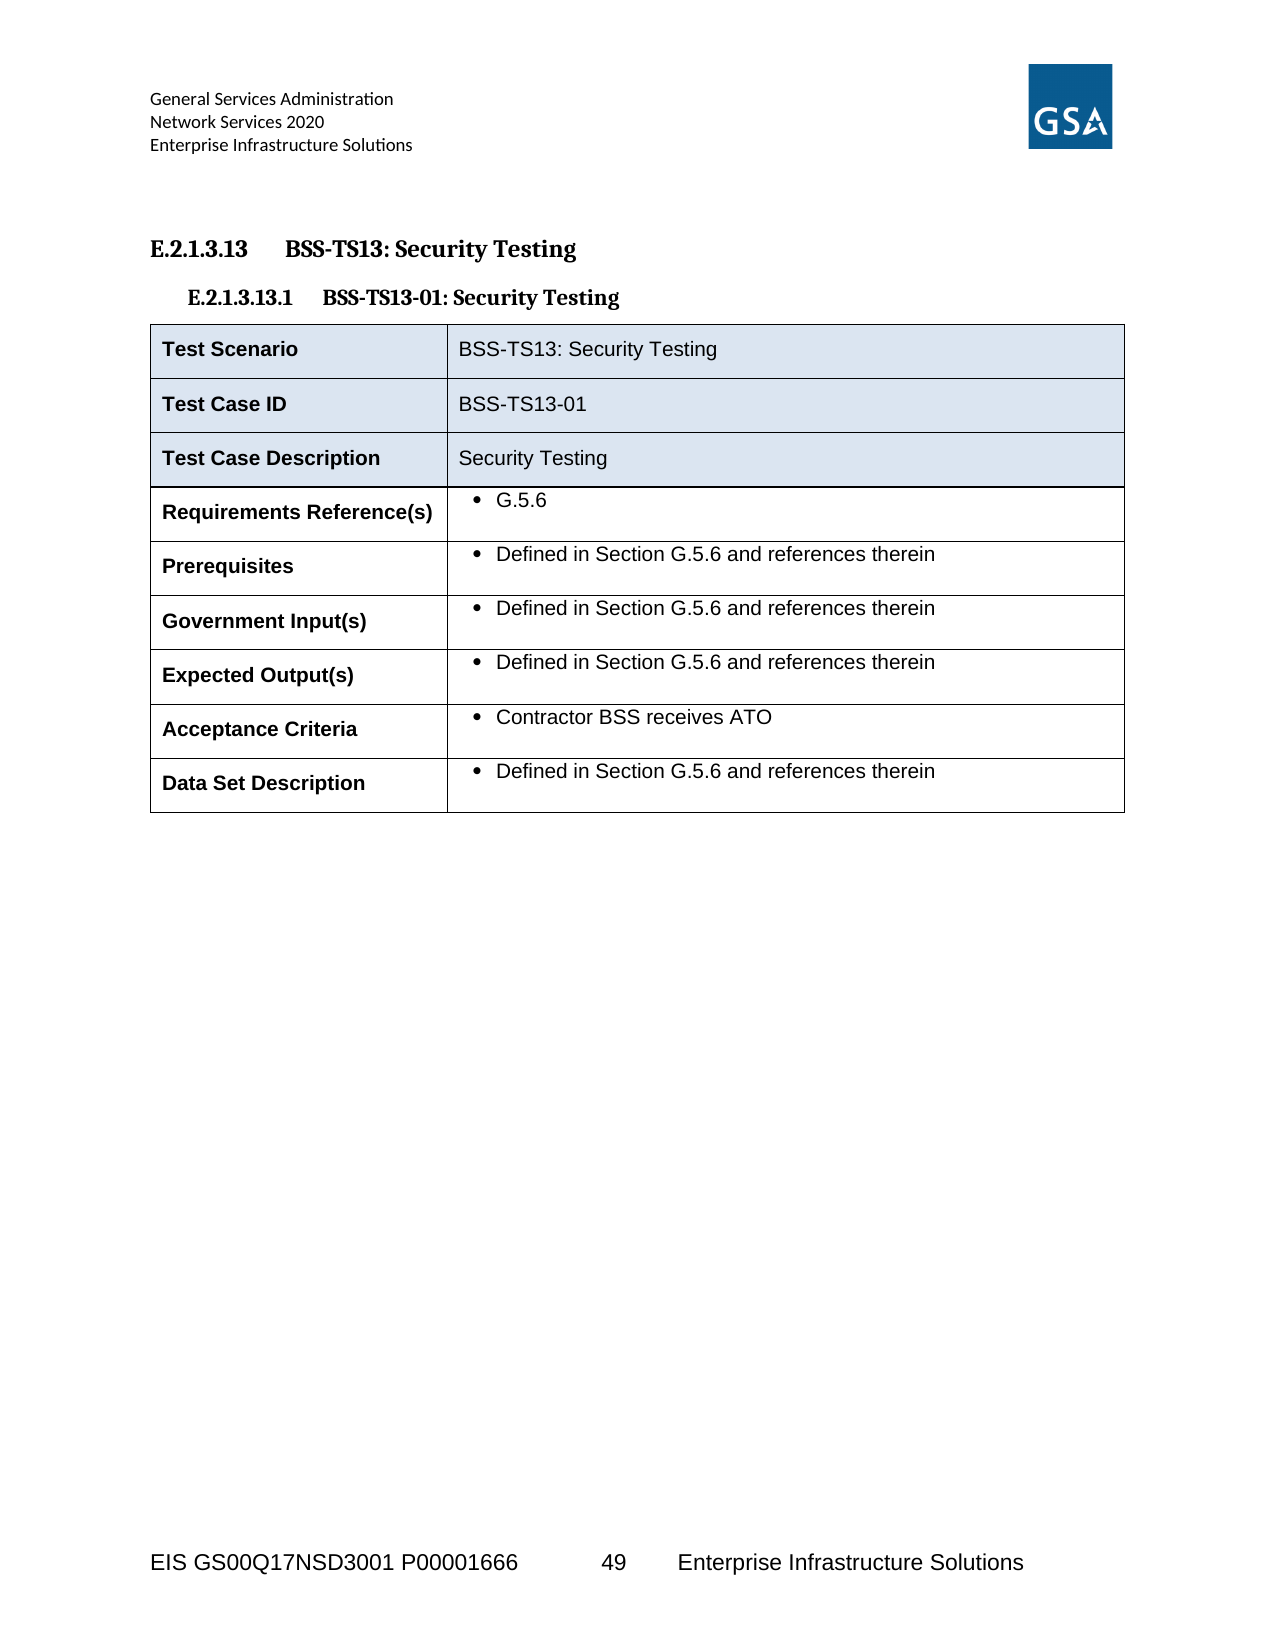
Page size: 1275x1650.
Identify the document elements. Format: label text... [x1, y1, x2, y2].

table_cell Defined in Section G.5.6 and references therein [448, 542, 1124, 595]
table_cell Expected Output(s) [151, 650, 447, 703]
table_cell Requirements Reference(s) [151, 488, 447, 541]
table_cell Defined in Section G.5.6 and references therein [448, 596, 1124, 649]
table_cell Prerequisites [151, 542, 447, 595]
table_cell G.5.6 [448, 488, 1124, 541]
table_cell Contractor BSS receives ATO [448, 705, 1124, 758]
table_cell Acceptance Criteria [151, 705, 447, 758]
table_cell Data Set Description [151, 759, 447, 812]
text BSS-TS13: Security Testing [150, 235, 1125, 264]
table_cell Defined in Section G.5.6 and references therein [448, 650, 1124, 703]
text BSS-TS13-01: Security Testing [187, 285, 1125, 311]
table_cell Defined in Section G.5.6 and references therein [448, 759, 1124, 812]
picture [1028, 64, 1113, 149]
table_cell Test Case ID [151, 379, 447, 432]
table_cell Government Input(s) [151, 596, 447, 649]
table_cell Test Case Description [151, 433, 447, 486]
table_header Test Scenario [151, 325, 447, 378]
table_cell Security Testing [448, 433, 1124, 486]
table_cell BSS-TS13-01 [448, 379, 1124, 432]
table_header BSS-TS13: Security Testing [448, 325, 1124, 378]
